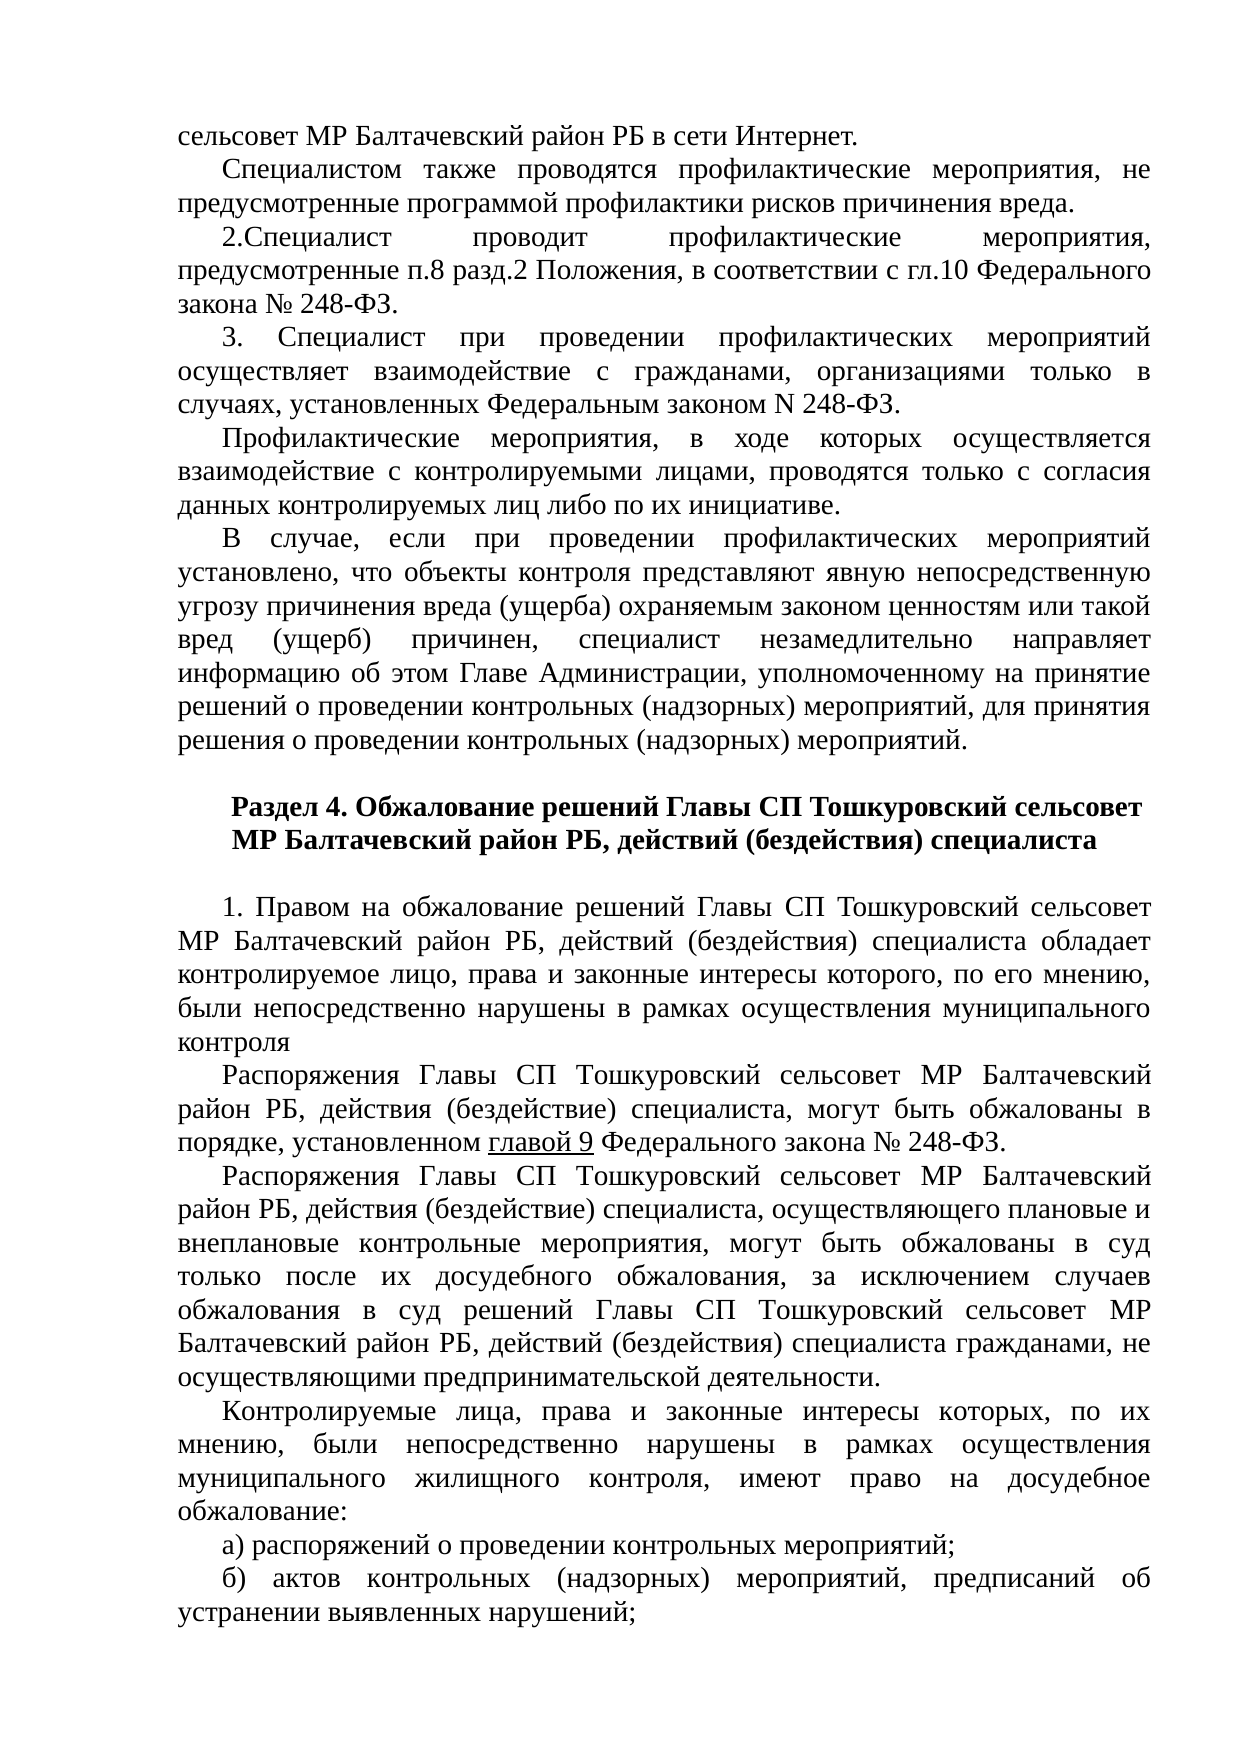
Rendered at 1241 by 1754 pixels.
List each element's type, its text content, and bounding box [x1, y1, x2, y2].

text Распоряжения Главы СП Тошкуровский сельсовет МР Балтачевский район РБ, действия (бездействие) специалиста, осуществляющего плановые и внеплановые контрольные мероприятия, могут быть обжалованы в суд только после их досудебного обжалования, за исключением случаев обжалования в суд решений Главы СП Тошкуровский сельсовет МР Балтачевский район РБ, действий (бездействия) специалиста гражданами, не осуществляющими предпринимательской деятельности. [177, 1158, 1152, 1393]
text Распоряжения Главы СП Тошкуровский сельсовет МР Балтачевский район РБ, действия (бездействие) специалиста, могут быть обжалованы в порядке, установленном главой 9 Федерального закона № 248-ФЗ. [177, 1057, 1152, 1158]
text 3. Специалист при проведении профилактических мероприятий осуществляет взаимодействие с гражданами, организациями только в случаях, установленных Федеральным законом N 248-ФЗ. [177, 319, 1152, 420]
text 2.Специалист проводит профилактические мероприятия, предусмотренные п.8 разд.2 Положения, в соответствии с гл.10 Федерального закона № 248-ФЗ. [177, 219, 1152, 319]
text Специалистом также проводятся профилактические мероприятия, не предусмотренные программой профилактики рисков причинения вреда. [177, 152, 1152, 219]
text 1. Правом на обжалование решений Главы СП Тошкуровский сельсовет МР Балтачевский район РБ, действий (бездействия) специалиста обладает контролируемое лицо, права и законные интересы которого, по его мнению, были непосредственно нарушены в рамках осуществления муниципального контроля [177, 889, 1152, 1057]
text Контролируемые лица, права и законные интересы которых, по их мнению, были непосредственно нарушены в рамках осуществления муниципального жилищного контроля, имеют право на досудебное обжалование: [177, 1393, 1152, 1527]
text а) распоряжений о проведении контрольных мероприятий; [177, 1527, 1152, 1560]
text б) актов контрольных (надзорных) мероприятий, предписаний об устранении выявленных нарушений; [177, 1560, 1152, 1627]
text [177, 118, 1152, 152]
text Профилактические мероприятия, в ходе которых осуществляется взаимодействие с контролируемыми лицами, проводятся только с согласия данных контролируемых лиц либо по их инициативе. [177, 420, 1152, 521]
text В случае, если при проведении профилактических мероприятий установлено, что объекты контроля представляют явную непосредственную угрозу причинения вреда (ущерба) охраняемым законом ценностям или такой вред (ущерб) причинен, специалист незамедлительно направляет информацию об этом Главе Администрации, уполномоченному на принятие решений о проведении контрольных (надзорных) мероприятий, для принятия решения о проведении контрольных (надзорных) мероприятий. [177, 521, 1152, 755]
text Раздел 4. Обжалование решений Главы СП Тошкуровский сельсовет МР Балтачевский район РБ, действий (бездействия) специалиста [177, 789, 1152, 856]
